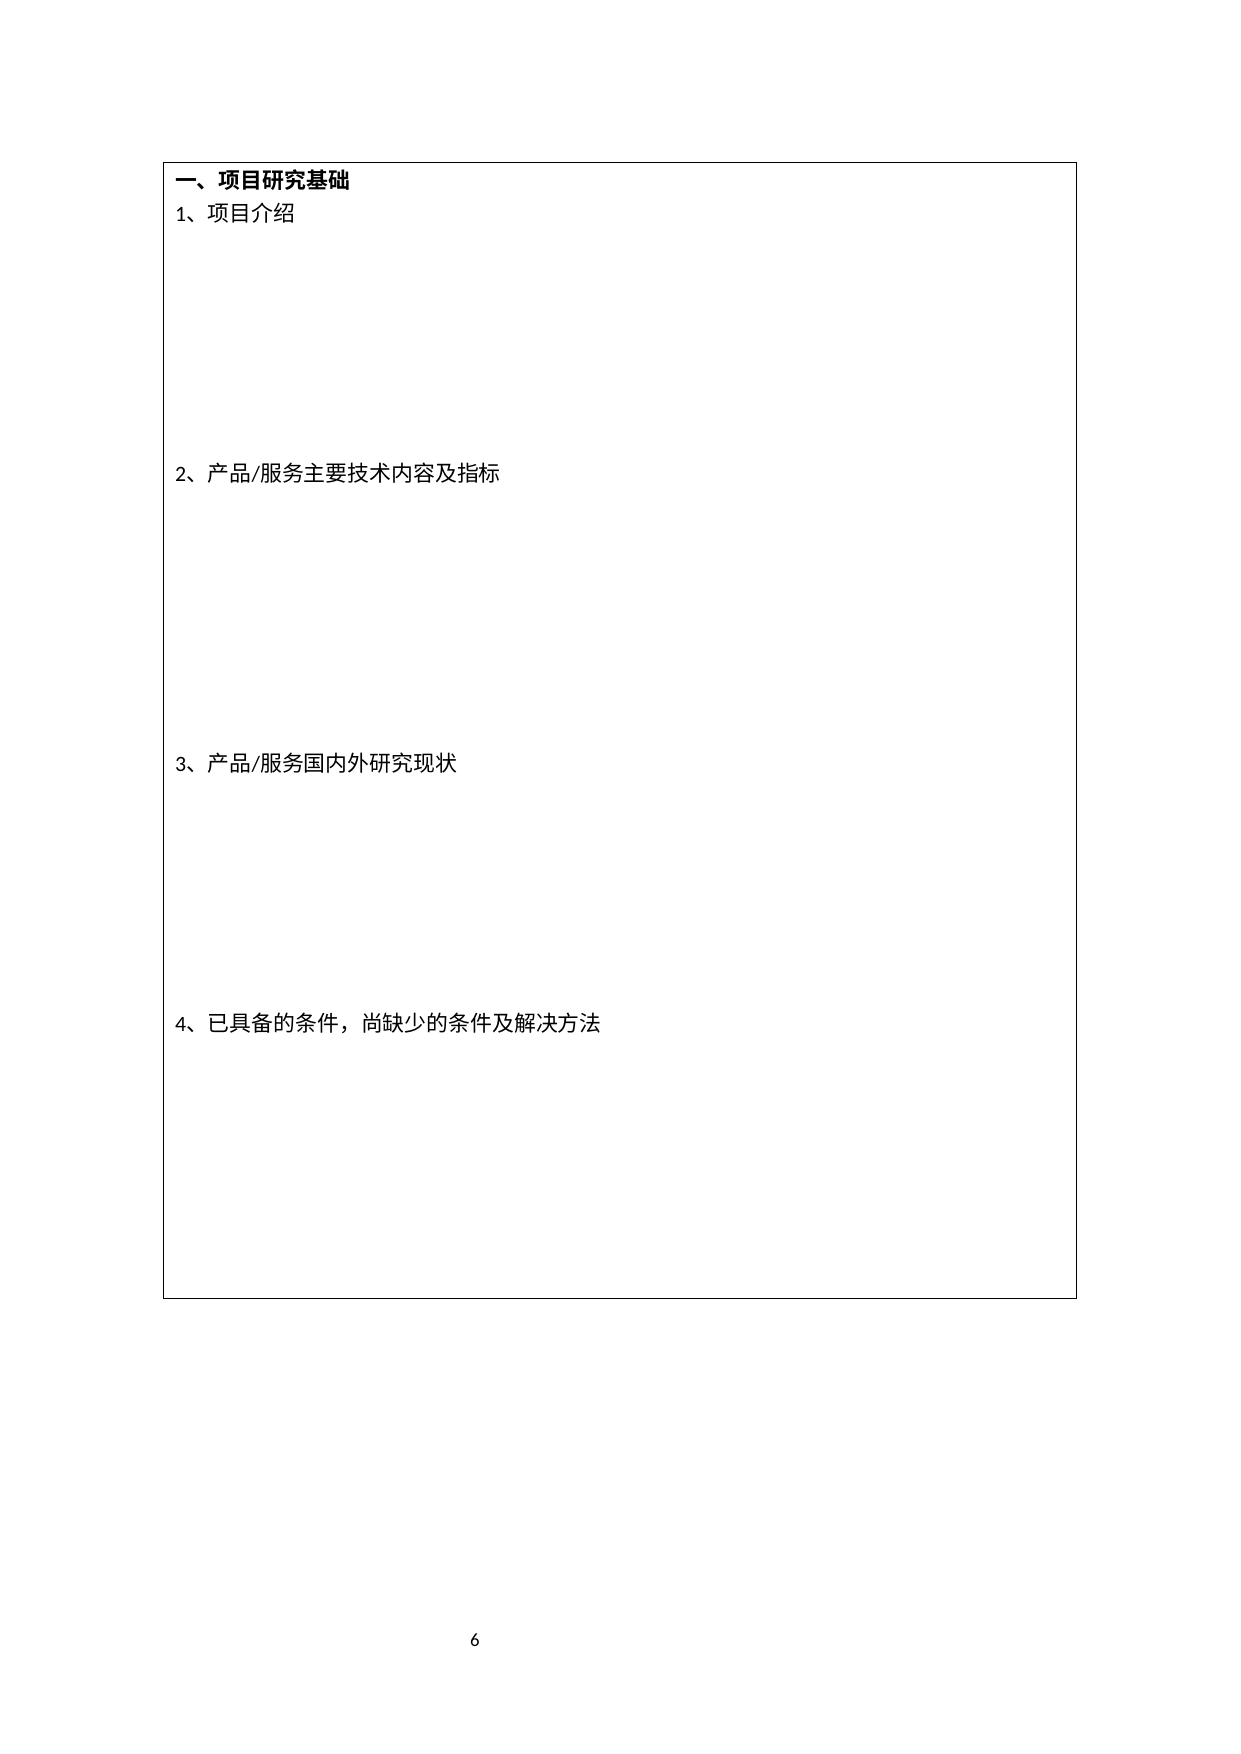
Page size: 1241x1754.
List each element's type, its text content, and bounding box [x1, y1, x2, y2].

table_cell 项目研究基础 项目介绍 2、产品/服务主要技术内容及指标 3、产品/服务国内外研究现状 4、已具备的条件，尚缺少的条件及解决方法 [164, 163, 1076, 1298]
